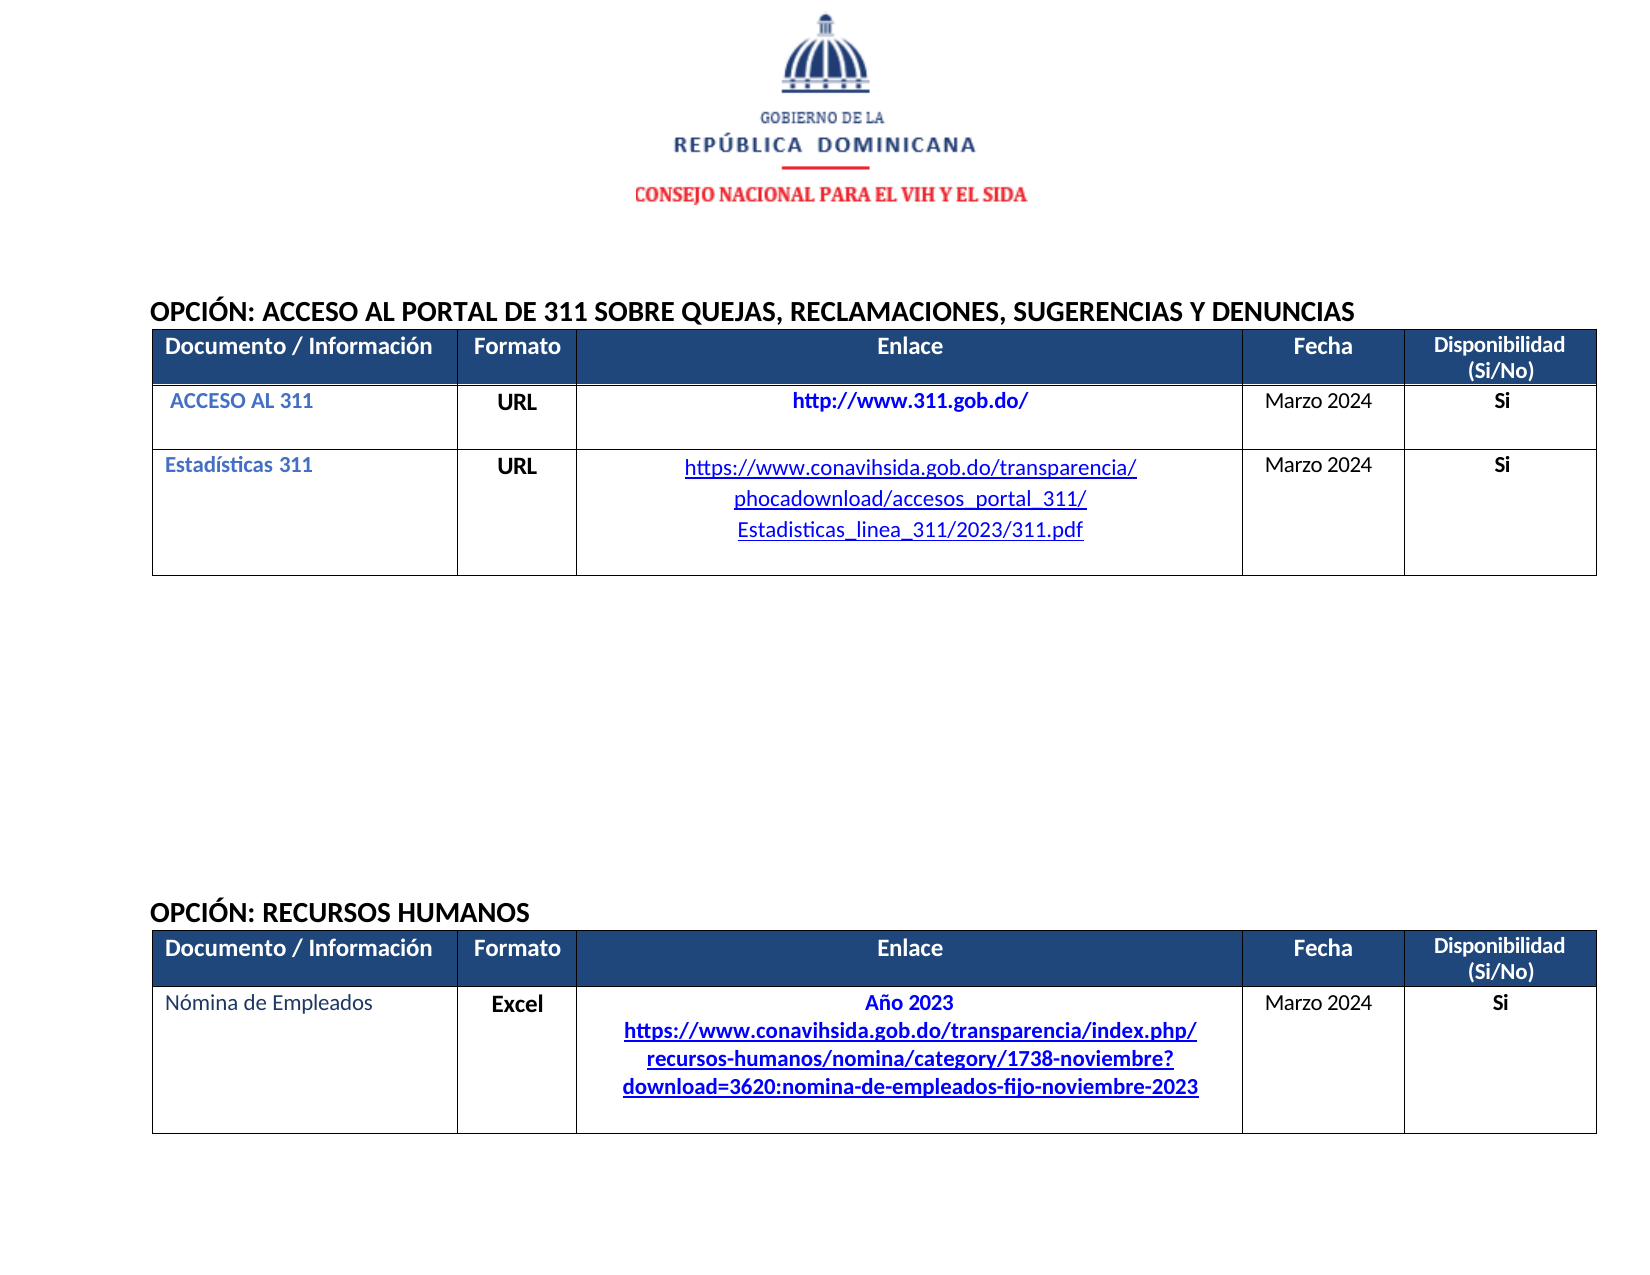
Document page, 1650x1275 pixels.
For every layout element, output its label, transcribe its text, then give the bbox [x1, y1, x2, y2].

table_cell Estadísticas 311 [153, 450, 457, 575]
table_cell Año 2023 https://www.conavihsida.gob.do/transparencia/index.php/recursos-humanos/nomina/category/1738-noviembre?download=3620:nomina-de-empleados-fijo-noviembre-2023 [577, 987, 1242, 1133]
table_header Enlace [577, 330, 1242, 384]
table_cell Si [1405, 987, 1596, 1133]
table_header Enlace [577, 931, 1242, 986]
table_header Formato [458, 931, 576, 986]
table_header Fecha [1243, 931, 1404, 986]
table_cell URL [458, 386, 576, 449]
picture [636, 11, 1028, 205]
table_cell Marzo 2024 [1243, 386, 1404, 449]
table_header Formato [458, 330, 576, 384]
table_header Fecha [1243, 330, 1404, 384]
table_cell URL [458, 450, 576, 575]
table_cell https://www.conavihsida.gob.do/transparencia/phocadownload/accesos_portal_311/Estadisticas_linea_311/2023/311.pdf [577, 450, 1242, 575]
table_cell Marzo 2024 [1243, 450, 1404, 575]
table_cell Nómina de Empleados [153, 987, 457, 1133]
text OPCIÓN: ACCESO AL PORTAL DE 311 SOBRE QUEJAS, RECLAMACIONES, SUGERENCIAS Y DENUNCIAS [150, 293, 1642, 328]
text OPCIÓN: RECURSOS HUMANOS [150, 894, 1642, 930]
table_header Documento / Información [153, 330, 457, 384]
table_cell http://www.311.gob.do/ [577, 386, 1242, 449]
table_header Disponibilidad (Si/No) [1405, 330, 1596, 384]
table_header Documento / Información [153, 931, 457, 986]
table_cell Si [1405, 386, 1596, 449]
table_cell ACCESO AL 311 [153, 386, 457, 449]
table_cell Si [1405, 450, 1596, 575]
table_header Disponibilidad (Si/No) [1405, 931, 1596, 986]
table_cell Excel [458, 987, 576, 1133]
table_cell Marzo 2024 [1243, 987, 1404, 1133]
